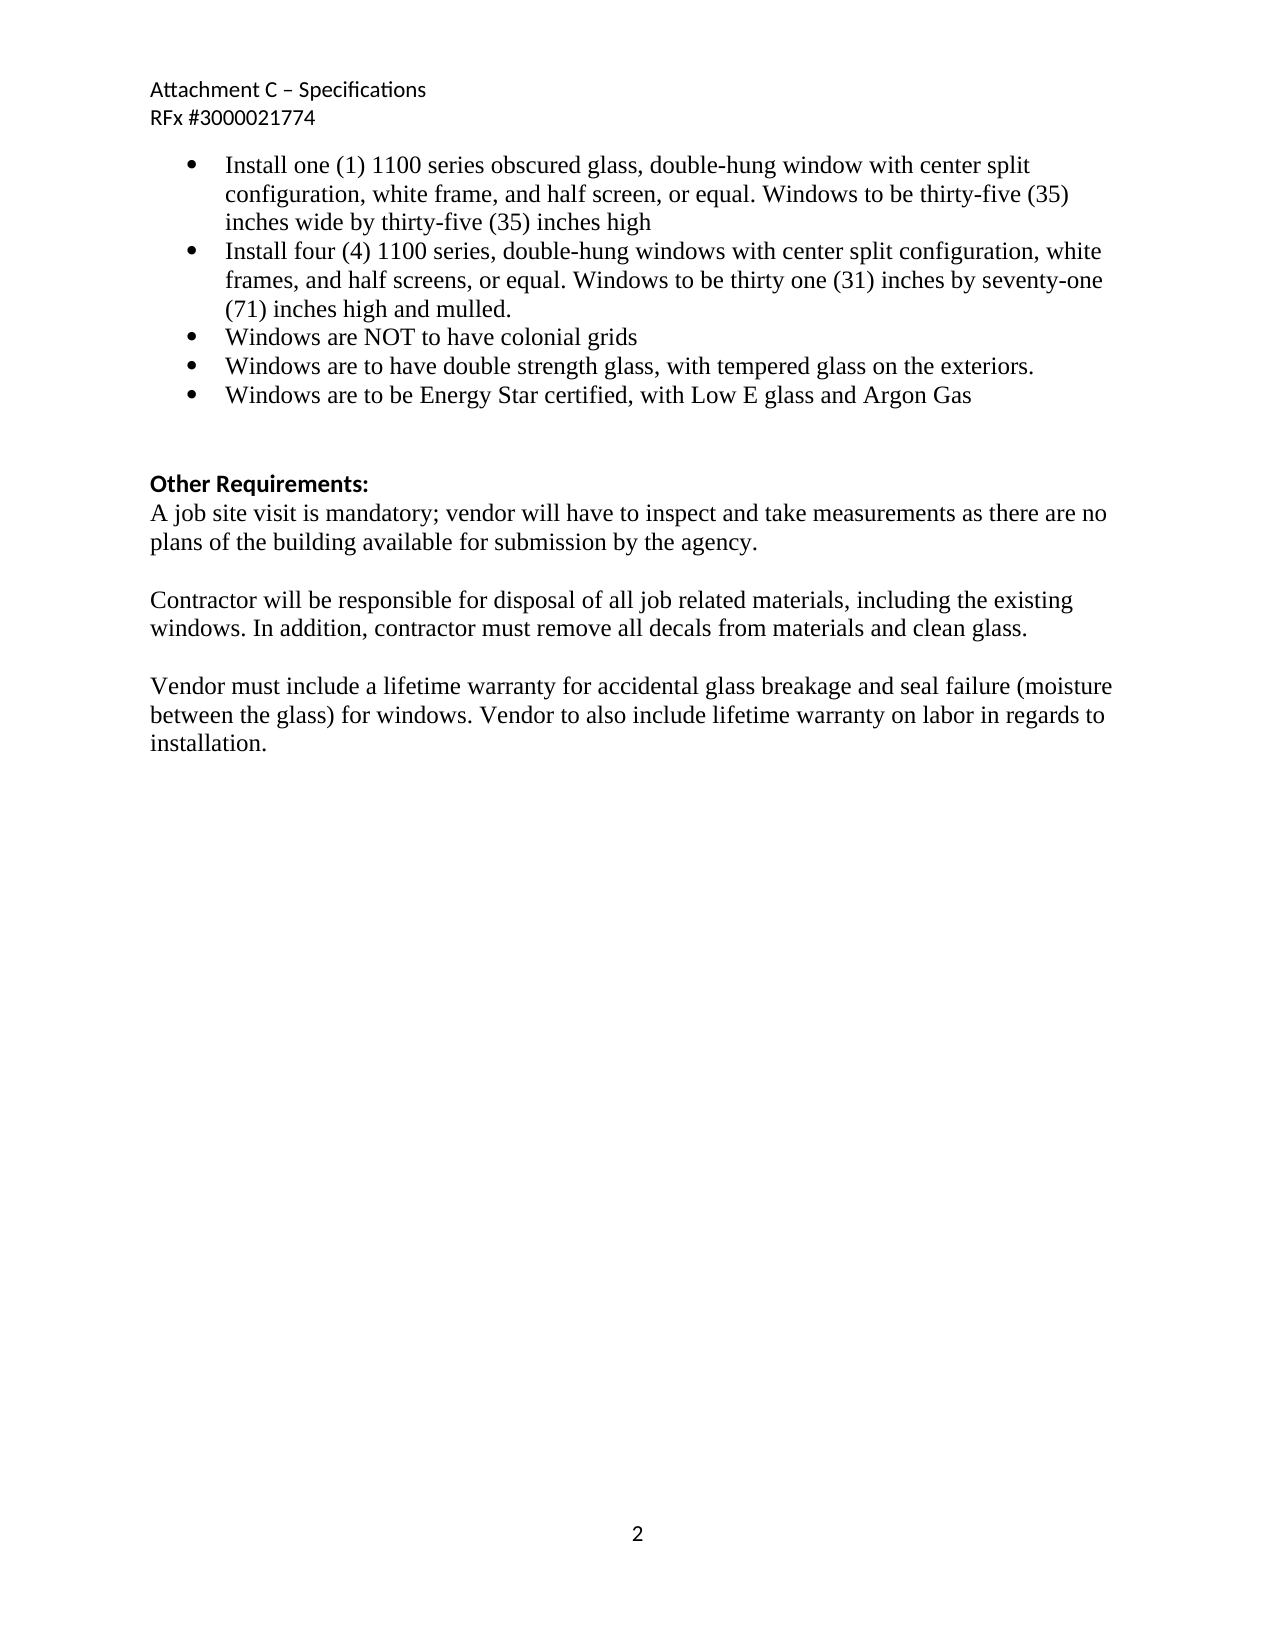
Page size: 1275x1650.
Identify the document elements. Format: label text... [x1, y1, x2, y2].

list Install four (4) 1100 series, double-hung windows with center split configuration, white frames, and half screens, or equal. Windows to be thirty one (31) inches by seventy-one (71) inches high and mulled. [187, 236, 1125, 322]
text Vendor must include a lifetime warranty for accidental glass breakage and seal failure (moisture between the glass) for windows. Vendor to also include lifetime warranty on labor in regards to installation. [150, 671, 1125, 757]
text A job site visit is mandatory; vendor will have to inspect and take measurements as there are no plans of the building available for submission by the agency. [150, 498, 1125, 556]
text Contractor will be responsible for disposal of all job related materials, including the existing windows. In addition, contractor must remove all decals from materials and clean glass. [150, 585, 1125, 642]
list Windows are NOT to have colonial grids [187, 322, 1125, 351]
list Windows are to be Energy Star certified, with Low E glass and Argon Gas [187, 380, 1125, 409]
text Other Requirements: [150, 468, 1125, 498]
list Install one (1) 1100 series obscured glass, double-hung window with center split configuration, white frame, and half screen, or equal. Windows to be thirty-five (35) inches wide by thirty-five (35) inches high [187, 150, 1125, 236]
list Windows are to have double strength glass, with tempered glass on the exteriors. [187, 351, 1125, 380]
